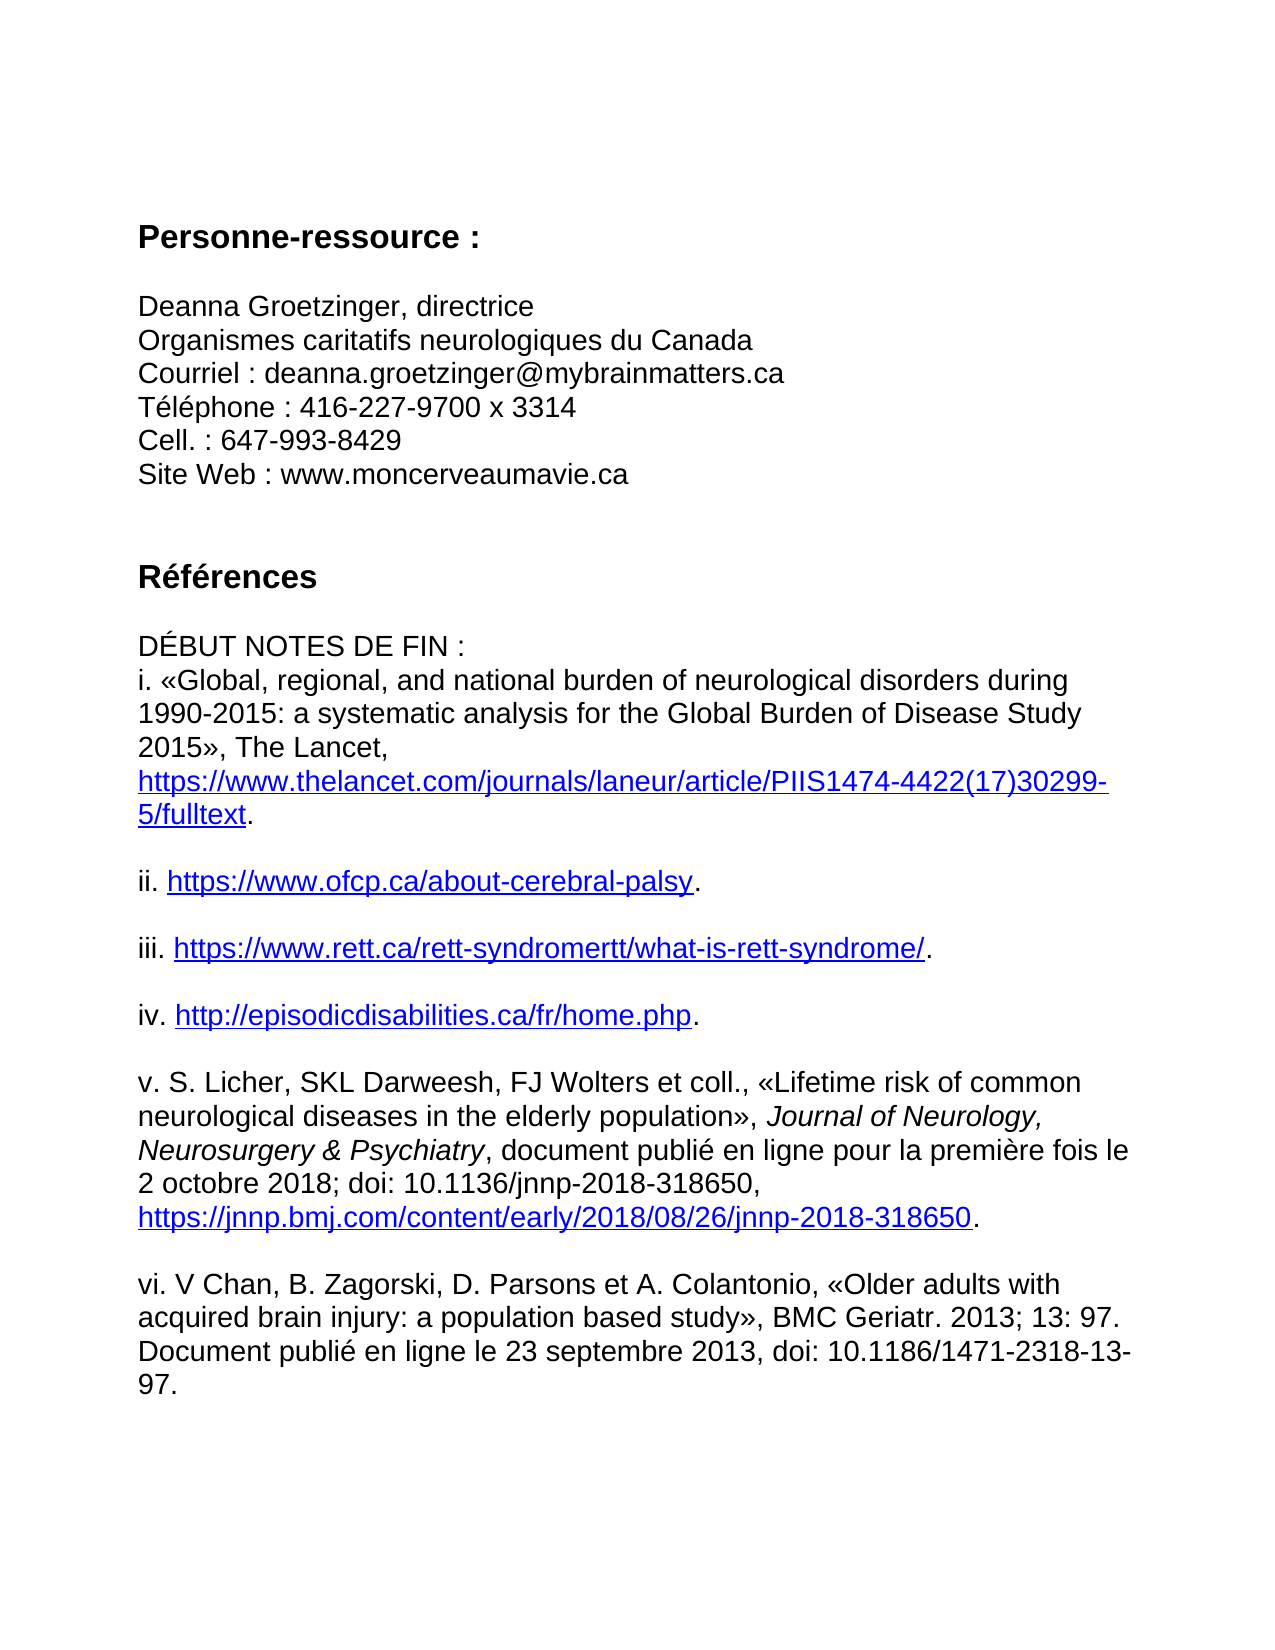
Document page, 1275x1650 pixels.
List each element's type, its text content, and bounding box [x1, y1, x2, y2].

text Site Web : www.moncerveaumavie.ca [138, 457, 1137, 490]
text iv. http://episodicdisabilities.ca/fr/home.php. [138, 998, 1137, 1032]
text i. «Global, regional, and national burden of neurological disorders during 1990-2015: a systematic analysis for the Global Burden of Disease Study 2015», The Lancet, https://www.thelancet.com/journals/laneur/article/PIIS1474-4422(17)30299-5/fulltext. [138, 663, 1137, 831]
text v. S. Licher, SKL Darweesh, FJ Wolters et coll., «Lifetime risk of common neurological diseases in the elderly population», Journal of Neurology, Neurosurgery & Psychiatry, document publié en ligne pour la première fois le 2 octobre 2018; doi: 10.1136/jnnp-2018-318650, https://jnnp.bmj.com/content/early/2018/08/26/jnnp-2018-318650. [138, 1065, 1137, 1233]
subtitle Personne-ressource : [138, 217, 1137, 256]
text Deanna Groetzinger, directrice [138, 289, 1137, 323]
text vi. V Chan, B. Zagorski, D. Parsons et A. Colantonio, «Older adults with acquired brain injury: a population based study», BMC Geriatr. 2013; 13: 97. Document publié en ligne le 23 septembre 2013, doi: 10.1186/1471-2318-13-97. [138, 1267, 1137, 1401]
text Cell. : 647-993-8429 [138, 423, 1137, 457]
text Téléphone : 416-227-9700 x 3314 [138, 390, 1137, 423]
text DÉBUT NOTES DE FIN : [138, 629, 1137, 663]
text Courriel : deanna.groetzinger@mybrainmatters.ca [138, 356, 1137, 390]
text ii. https://www.ofcp.ca/about-cerebral-palsy. [138, 864, 1137, 898]
text Organismes caritatifs neurologiques du Canada [138, 323, 1137, 356]
text iii. https://www.rett.ca/rett-syndromertt/what-is-rett-syndrome/. [138, 931, 1137, 965]
subtitle Références [138, 557, 1137, 596]
